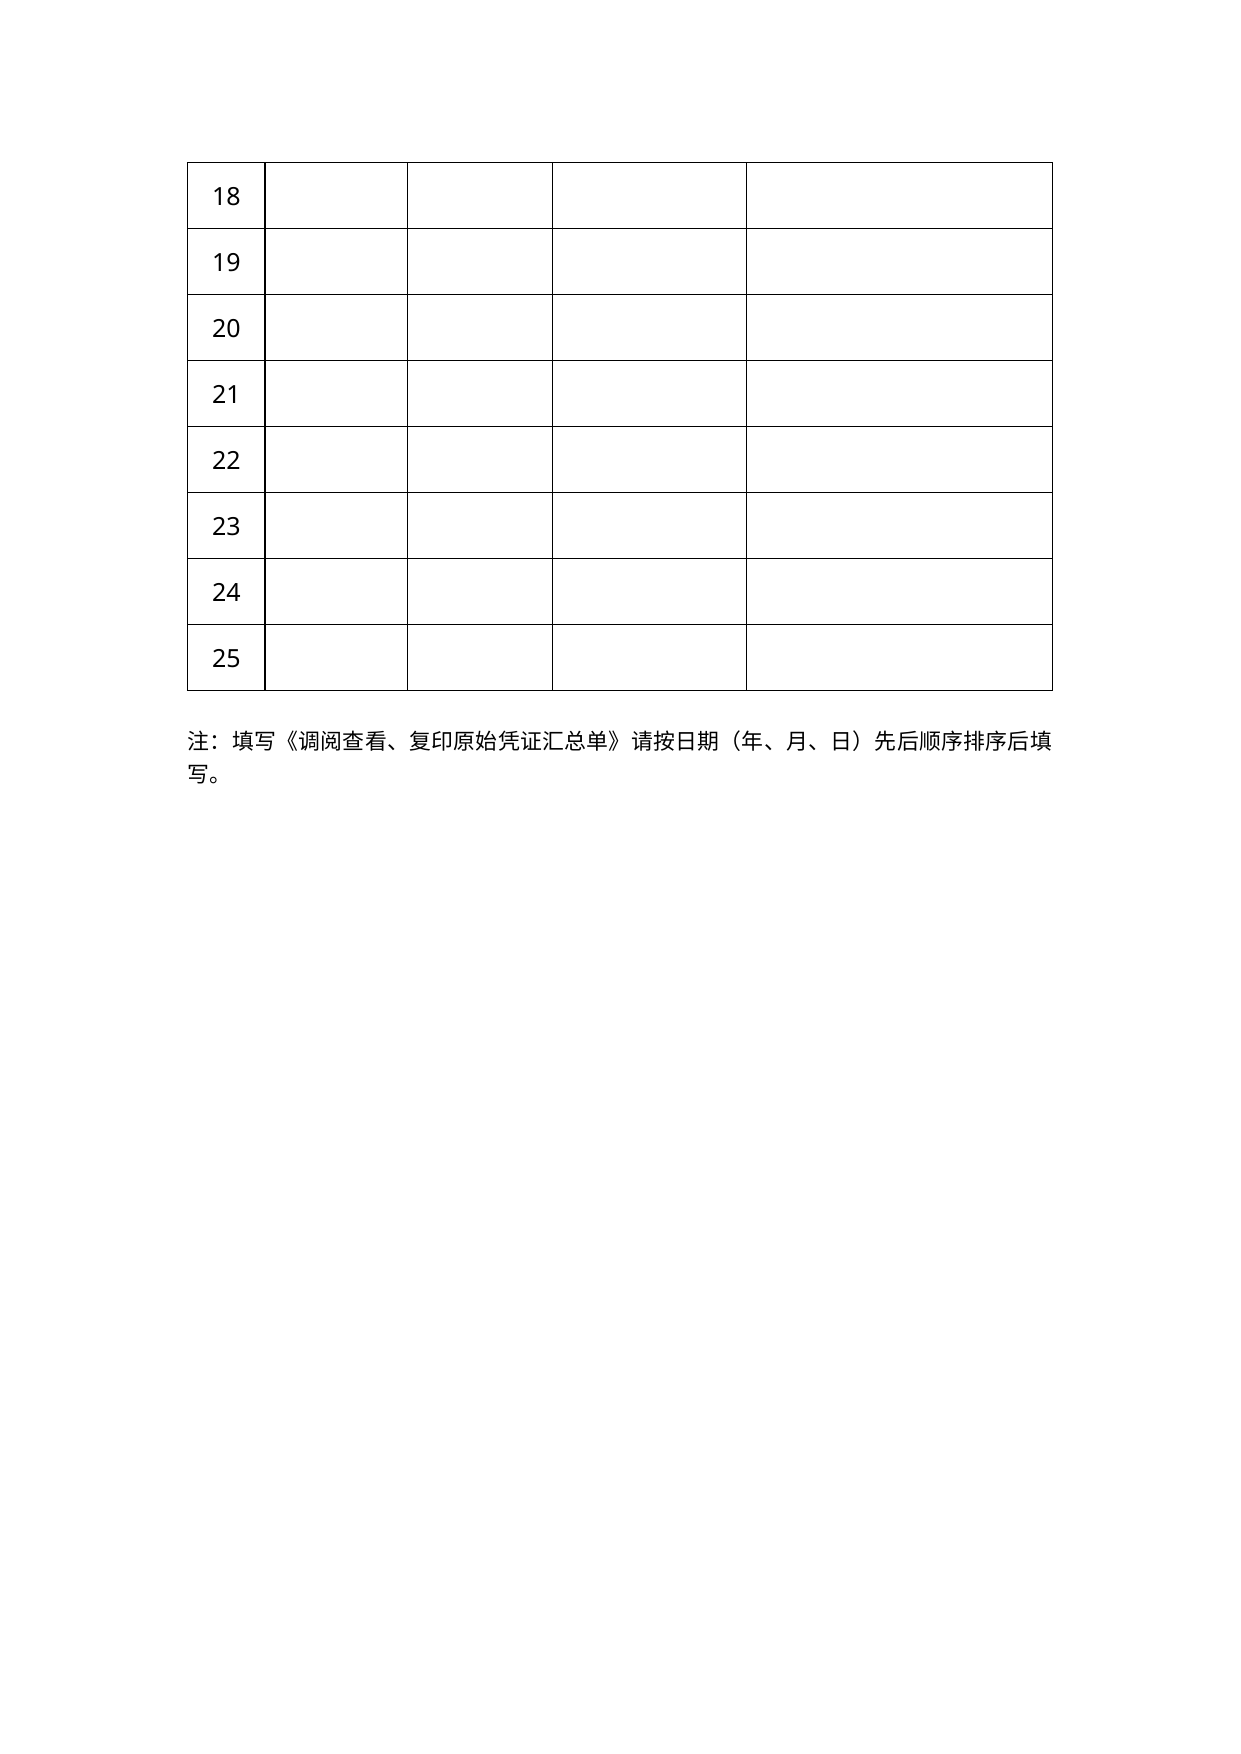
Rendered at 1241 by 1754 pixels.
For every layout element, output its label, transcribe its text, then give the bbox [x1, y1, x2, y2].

table_cell [408, 163, 552, 228]
table_cell [747, 361, 1052, 426]
table_cell 18 [188, 163, 264, 228]
table_cell [266, 295, 407, 360]
table_cell [747, 229, 1052, 294]
text 注：填写《调阅查看、复印原始凭证汇总单》请按日期（年、月、日）先后顺序排序后填写。 [187, 724, 1053, 789]
table_cell [747, 493, 1052, 558]
table_cell 23 [188, 493, 264, 558]
table_cell [553, 559, 746, 624]
table_cell [553, 427, 746, 492]
table_cell [747, 163, 1052, 228]
table_cell [266, 427, 407, 492]
table_cell [266, 163, 407, 228]
table_cell [408, 427, 552, 492]
table_cell 22 [188, 427, 264, 492]
table_cell 19 [188, 229, 264, 294]
table_cell [747, 295, 1052, 360]
table_cell 25 [188, 625, 264, 690]
table_cell [266, 229, 407, 294]
table_cell 20 [188, 295, 264, 360]
table_cell 24 [188, 559, 264, 624]
table_cell [747, 559, 1052, 624]
table_cell [553, 361, 746, 426]
table_cell [553, 229, 746, 294]
table_cell [266, 493, 407, 558]
table_cell [408, 559, 552, 624]
table_cell [408, 625, 552, 690]
table_cell [747, 427, 1052, 492]
table_cell [266, 559, 407, 624]
table_cell [408, 361, 552, 426]
table_cell [266, 361, 407, 426]
table_cell [266, 625, 407, 690]
table_cell [747, 625, 1052, 690]
table_cell 21 [188, 361, 264, 426]
table_cell [553, 295, 746, 360]
table_cell [408, 295, 552, 360]
table_cell [553, 163, 746, 228]
table_cell [553, 493, 746, 558]
table_cell [408, 229, 552, 294]
table_cell [408, 493, 552, 558]
table_cell [553, 625, 746, 690]
